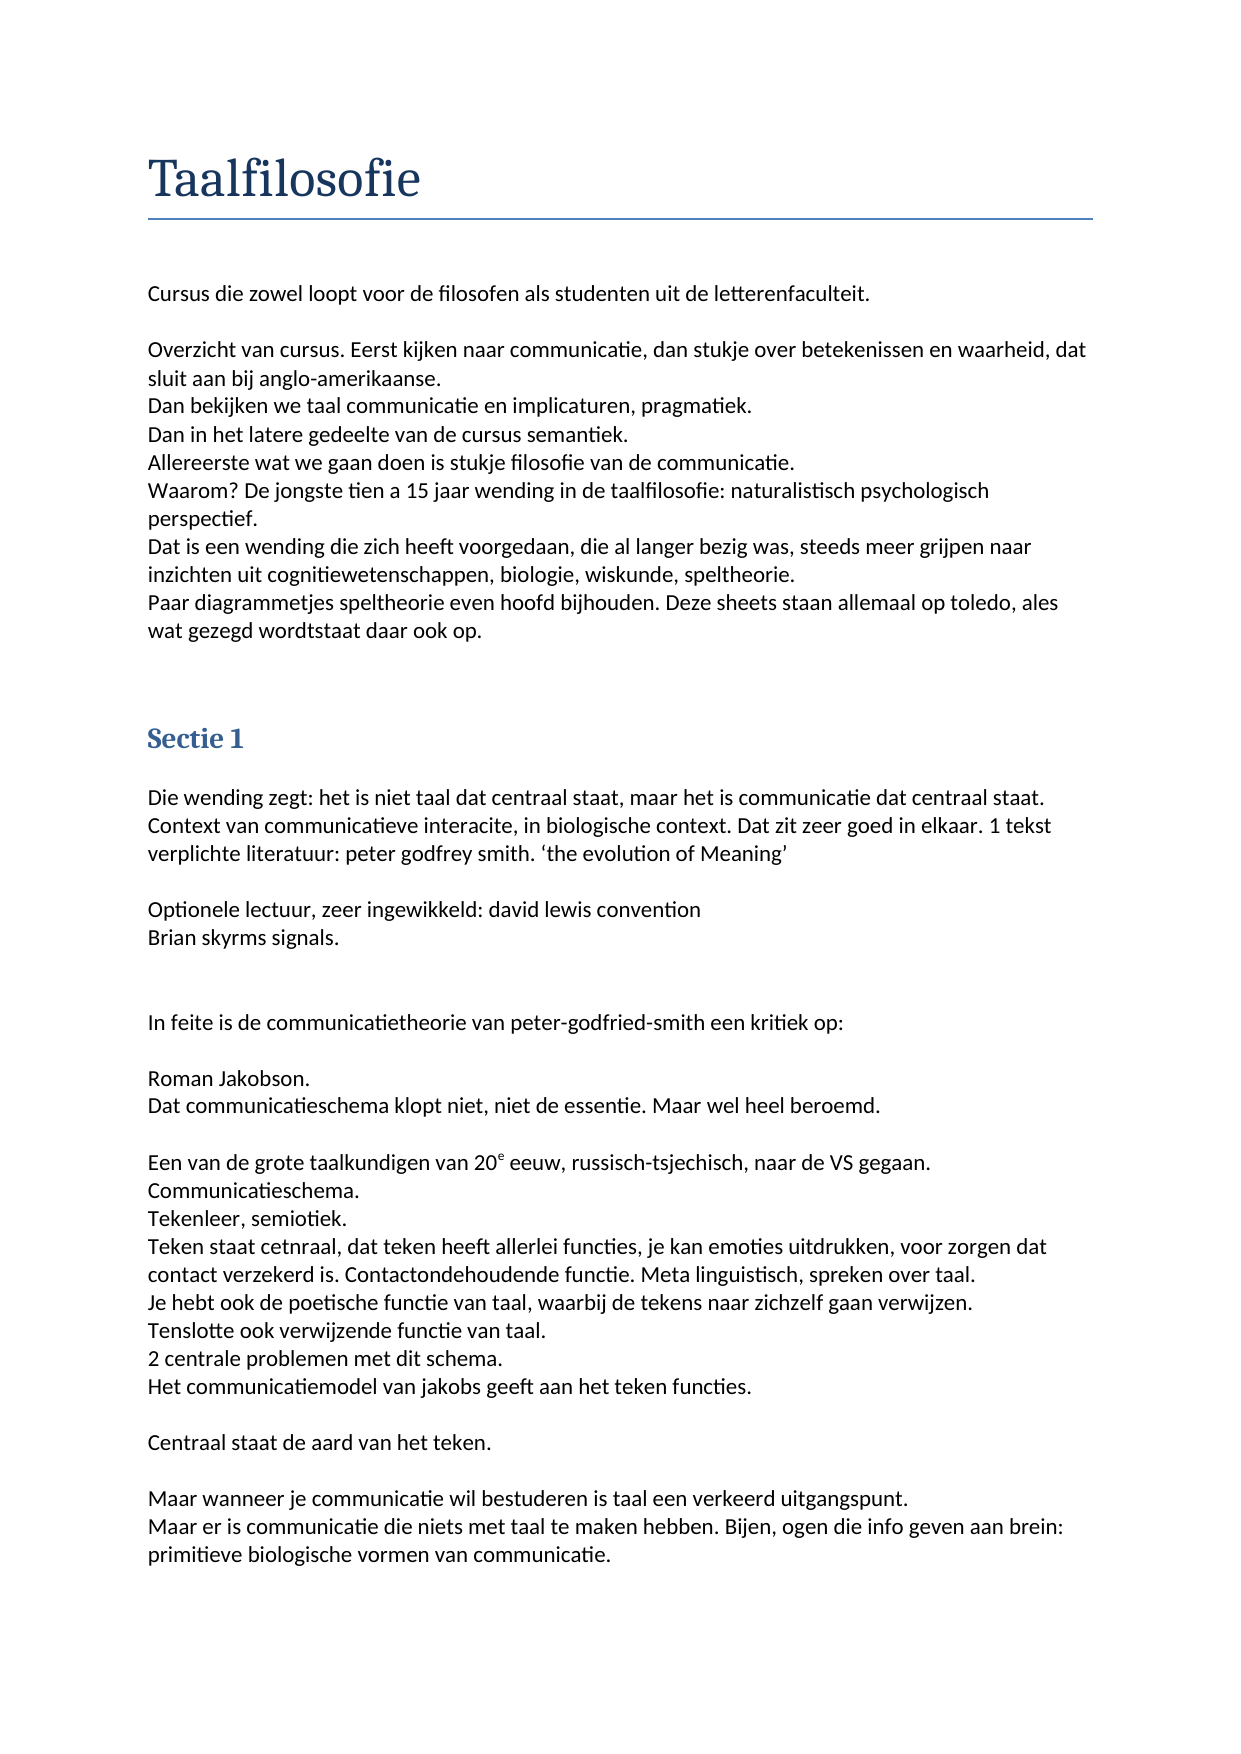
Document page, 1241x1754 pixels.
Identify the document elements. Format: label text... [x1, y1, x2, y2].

text Dan bekijken we taal communicatie en implicaturen, pragmatiek. [148, 392, 1093, 420]
text Dat is een wending die zich heeft voorgedaan, die al langer bezig was, steeds meer grijpen naar inzichten uit cognitiewetenschappen, biologie, wiskunde, speltheorie. [148, 532, 1093, 588]
subtitle Sectie 1 [148, 722, 1093, 755]
text Cursus die zowel loopt voor de filosofen als studenten uit de letterenfaculteit. [148, 279, 1093, 308]
text 2 centrale problemen met dit schema. [148, 1344, 1093, 1372]
title Taalfilosofie [148, 148, 1093, 218]
text Roman Jakobson. [148, 1064, 1093, 1092]
text Centraal staat de aard van het teken. [148, 1428, 1093, 1456]
text Een van de grote taalkundigen van 20e eeuw, russisch-tsjechisch, naar de VS gegaan. [148, 1148, 1093, 1176]
text Teken staat cetnraal, dat teken heeft allerlei functies, je kan emoties uitdrukken, voor zorgen dat contact verzekerd is. Contactondehoudende functie. Meta linguistisch, spreken over taal. [148, 1232, 1093, 1288]
text Optionele lectuur, zeer ingewikkeld: david lewis convention [148, 896, 1093, 923]
text Overzicht van cursus. Eerst kijken naar communicatie, dan stukje over betekenissen en waarheid, dat sluit aan bij anglo-amerikaanse. [148, 336, 1093, 392]
text In feite is de communicatietheorie van peter-godfried-smith een kritiek op: [148, 1008, 1093, 1036]
text Brian skyrms signals. [148, 923, 1093, 952]
text Allereerste wat we gaan doen is stukje filosofie van de communicatie. [148, 448, 1093, 476]
text Maar er is communicatie die niets met taal te maken hebben. Bijen, ogen die info geven aan brein: primitieve biologische vormen van communicatie. [148, 1512, 1093, 1568]
text Paar diagrammetjes speltheorie even hoofd bijhouden. Deze sheets staan allemaal op toledo, ales wat gezegd wordtstaat daar ook op. [148, 588, 1093, 644]
text Tekenleer, semiotiek. [148, 1204, 1093, 1232]
text Waarom? De jongste tien a 15 jaar wending in de taalfilosofie: naturalistisch psychologisch perspectief. [148, 476, 1093, 532]
text Tenslotte ook verwijzende functie van taal. [148, 1316, 1093, 1344]
text Je hebt ook de poetische functie van taal, waarbij de tekens naar zichzelf gaan verwijzen. [148, 1288, 1093, 1316]
text Maar wanneer je communicatie wil bestuderen is taal een verkeerd uitgangspunt. [148, 1484, 1093, 1512]
text Communicatieschema. [148, 1176, 1093, 1204]
text Dat communicatieschema klopt niet, niet de essentie. Maar wel heel beroemd. [148, 1092, 1093, 1120]
text Het communicatiemodel van jakobs geeft aan het teken functies. [148, 1372, 1093, 1400]
text Dan in het latere gedeelte van de cursus semantiek. [148, 420, 1093, 448]
text Die wending zegt: het is niet taal dat centraal staat, maar het is communicatie dat centraal staat. Context van communicatieve interacite, in biologische context. Dat zit zeer goed in elkaar. 1 tekst verplichte literatuur: peter godfrey smith. ‘the evolution of Meaning’ [148, 783, 1093, 867]
